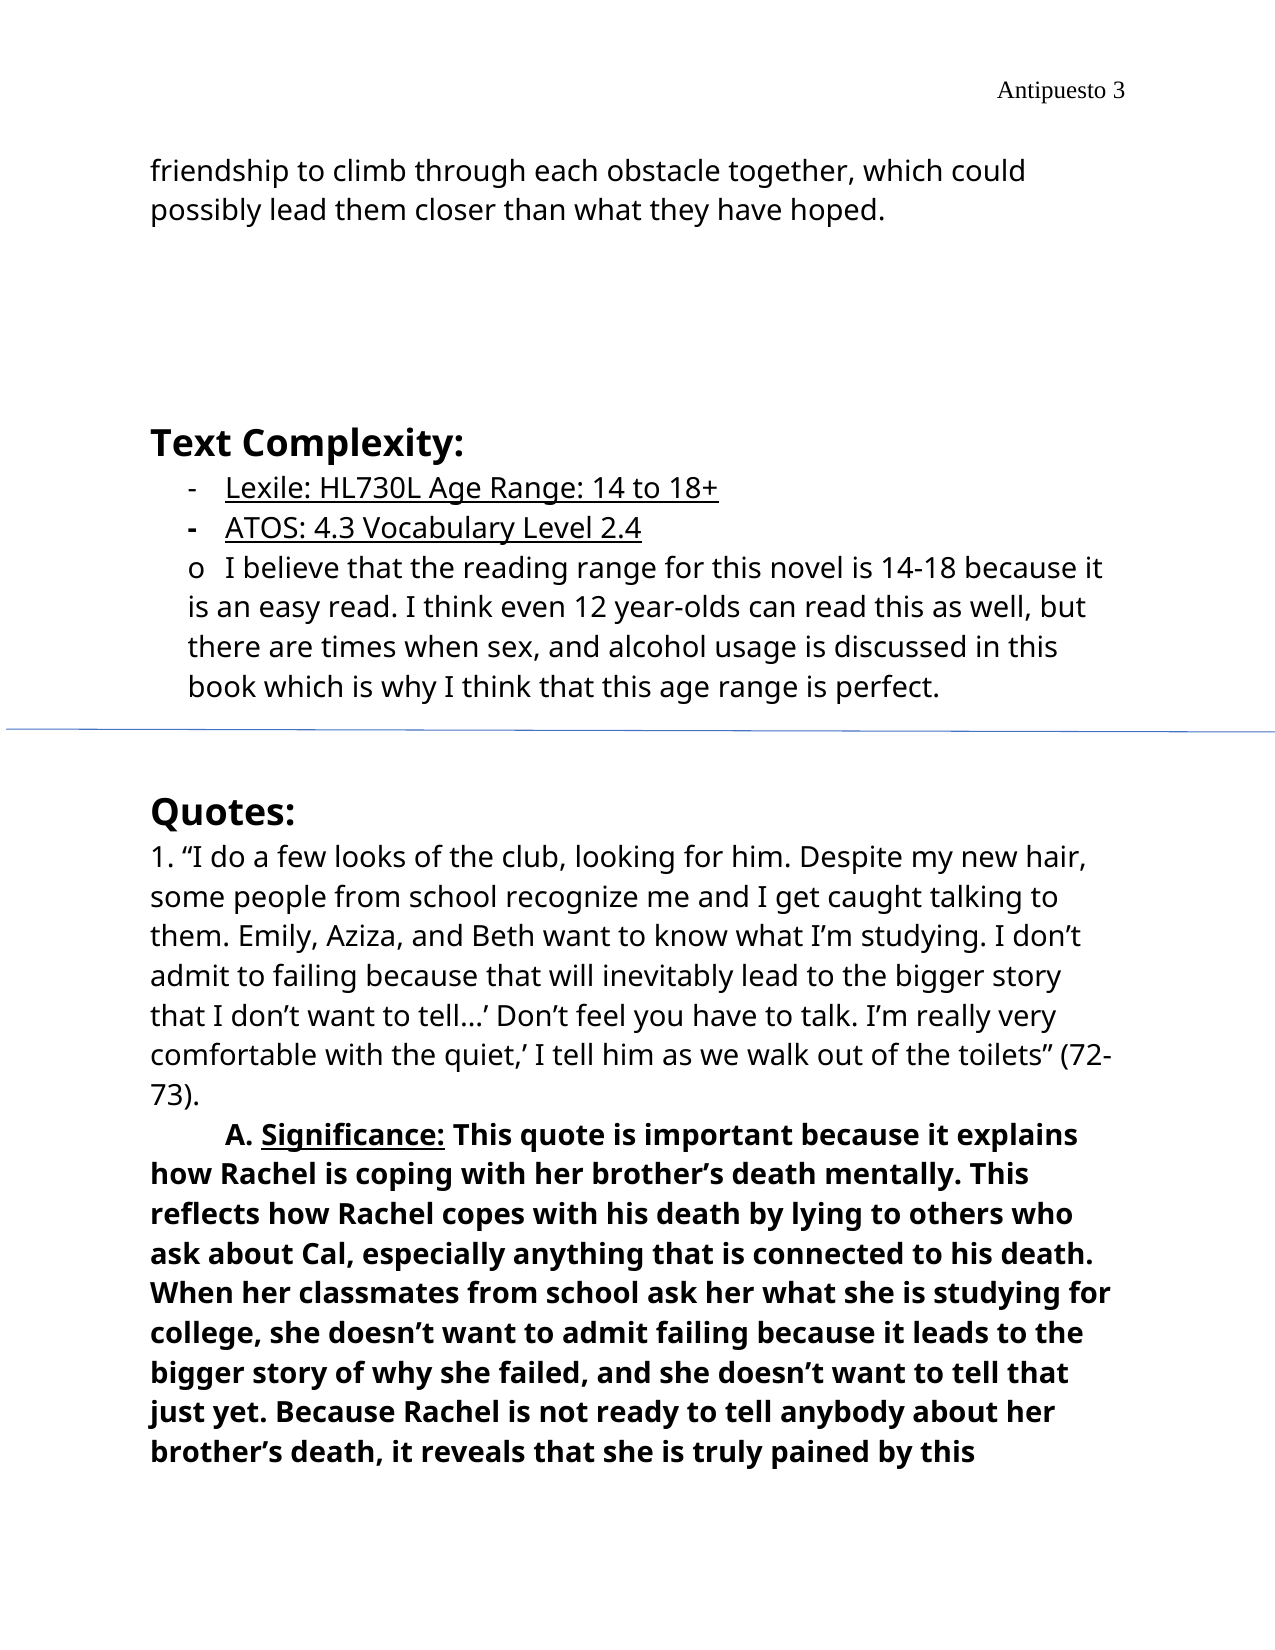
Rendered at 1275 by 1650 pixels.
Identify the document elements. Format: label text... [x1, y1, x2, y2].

text 1. “I do a few looks of the club, looking for him. Despite my new hair, some people from school recognize me and I get caught talking to them. Emily, Aziza, and Beth want to know what I’m studying. I don’t admit to failing because that will inevitably lead to the bigger story that I don’t want to tell…’ Don’t feel you have to talk. I’m really very comfortable with the quiet,’ I tell him as we walk out of the toilets” (72-73). [150, 836, 1125, 1114]
text Text Complexity: [150, 417, 1125, 468]
text Quotes: [150, 785, 1125, 836]
text o I believe that the reading range for this novel is 14-18 because it is an easy read. I think even 12 year-olds can read this as well, but there are times when sex, and alcohol usage is discussed in this book which is why I think that this age range is perfect. [187, 547, 1125, 706]
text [150, 1114, 1125, 1471]
list Lexile: HL730L Age Range: 14 to 18+ [187, 468, 1125, 507]
list ATOS: 4.3 Vocabulary Level 2.4 [187, 507, 1125, 547]
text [150, 150, 1125, 229]
